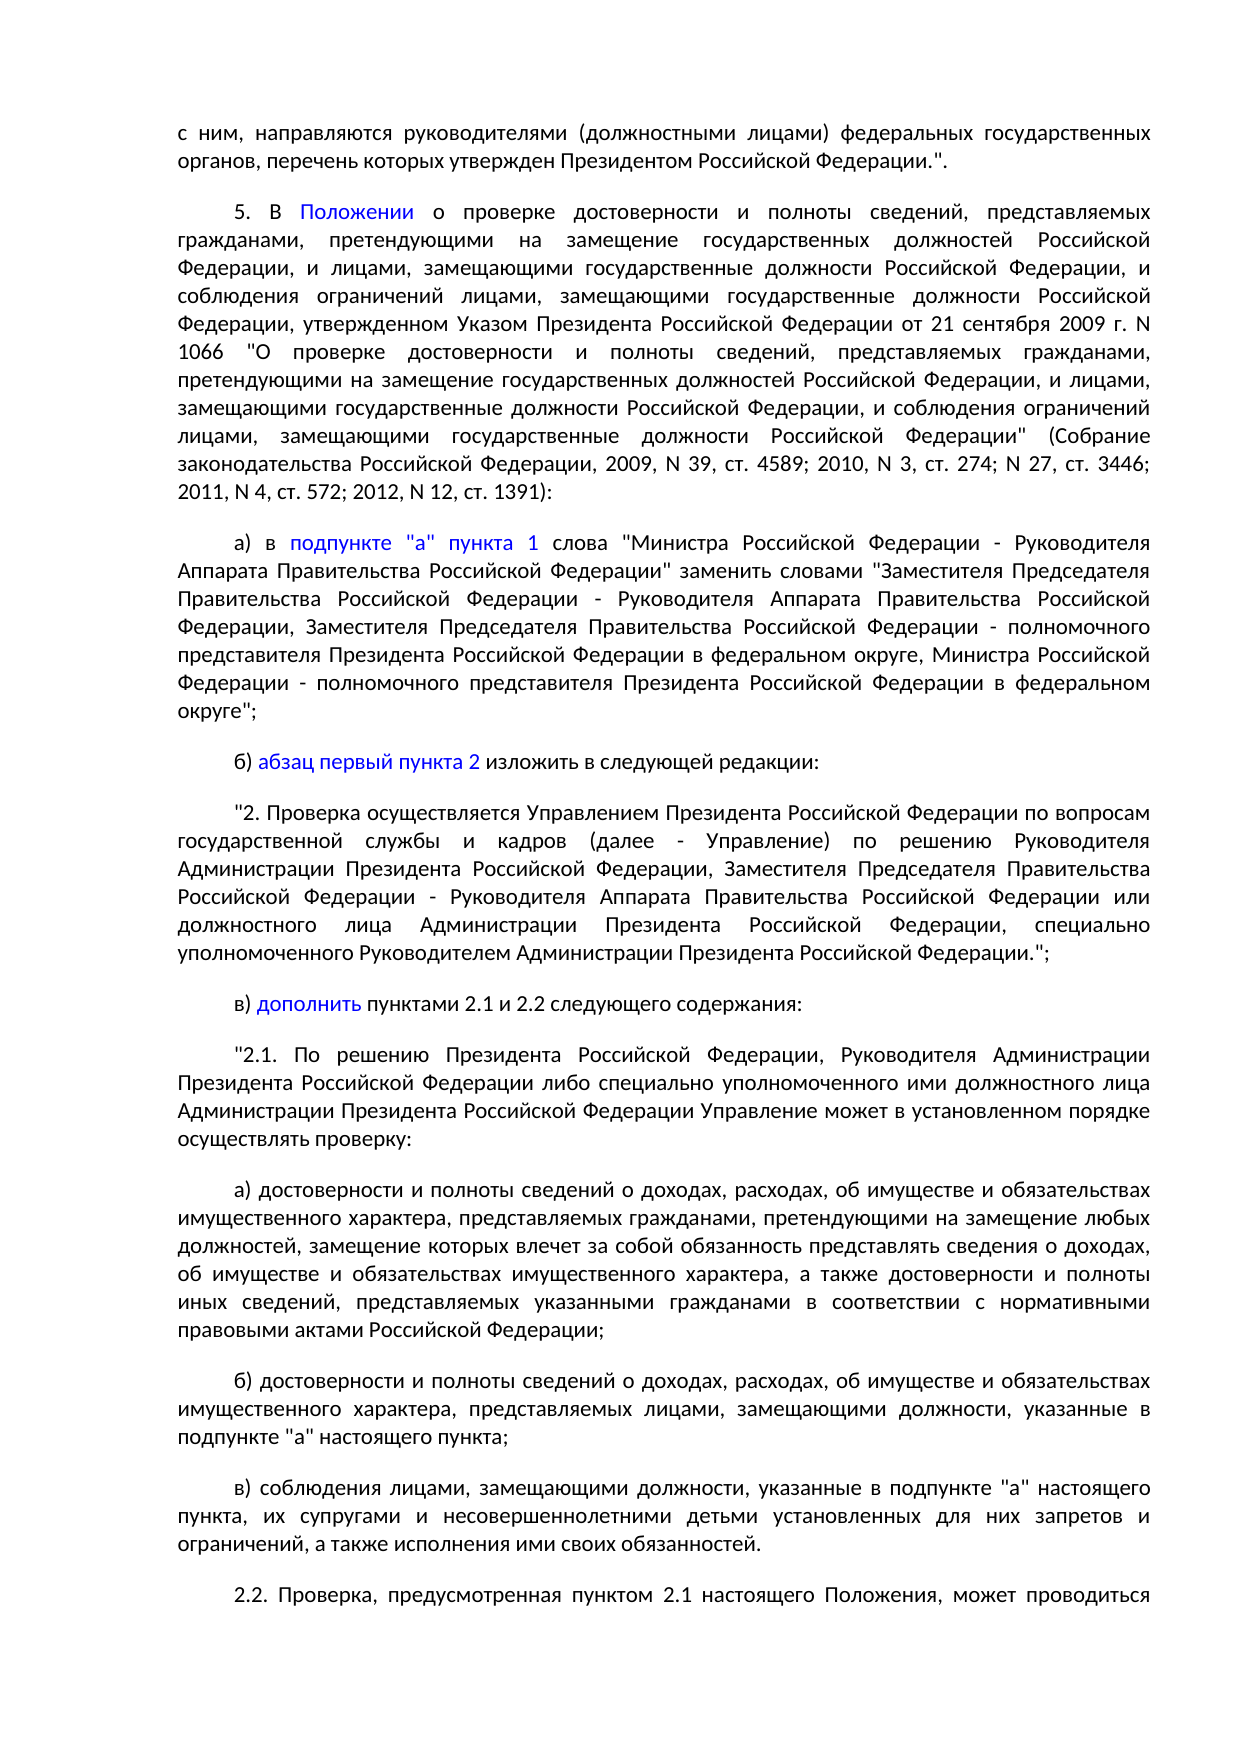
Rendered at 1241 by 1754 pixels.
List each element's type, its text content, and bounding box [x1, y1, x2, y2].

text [177, 118, 1152, 174]
text б) достоверности и полноты сведений о доходах, расходах, об имуществе и обязательствах имущественного характера, представляемых лицами, замещающими должности, указанные в подпункте "а" настоящего пункта; [177, 1366, 1152, 1450]
text "2. Проверка осуществляется Управлением Президента Российской Федерации по вопросам государственной службы и кадров (далее - Управление) по решению Руководителя Администрации Президента Российской Федерации, Заместителя Председателя Правительства Российской Федерации - Руководителя Аппарата Правительства Российской Федерации или должностного лица Администрации Президента Российской Федерации, специально уполномоченного Руководителем Администрации Президента Российской Федерации."; [177, 798, 1152, 966]
text 5. В Положении о проверке достоверности и полноты сведений, представляемых гражданами, претендующими на замещение государственных должностей Российской Федерации, и лицами, замещающими государственные должности Российской Федерации, и соблюдения ограничений лицами, замещающими государственные должности Российской Федерации, утвержденном Указом Президента Российской Федерации от 21 сентября 2009 г. N 1066 "О проверке достоверности и полноты сведений, представляемых гражданами, претендующими на замещение государственных должностей Российской Федерации, и лицами, замещающими государственные должности Российской Федерации, и соблюдения ограничений лицами, замещающими государственные должности Российской Федерации" (Собрание законодательства Российской Федерации, 2009, N 39, ст. 4589; 2010, N 3, ст. 274; N 27, ст. 3446; 2011, N 4, ст. 572; 2012, N 12, ст. 1391): [177, 197, 1152, 505]
text а) достоверности и полноты сведений о доходах, расходах, об имуществе и обязательствах имущественного характера, представляемых гражданами, претендующими на замещение любых должностей, замещение которых влечет за собой обязанность представлять сведения о доходах, об имуществе и обязательствах имущественного характера, а также достоверности и полноты иных сведений, представляемых указанными гражданами в соответствии с нормативными правовыми актами Российской Федерации; [177, 1175, 1152, 1343]
text а) в подпункте "а" пункта 1 слова "Министра Российской Федерации - Руководителя Аппарата Правительства Российской Федерации" заменить словами "Заместителя Председателя Правительства Российской Федерации - Руководителя Аппарата Правительства Российской Федерации, Заместителя Председателя Правительства Российской Федерации - полномочного представителя Президента Российской Федерации в федеральном округе, Министра Российской Федерации - полномочного представителя Президента Российской Федерации в федеральном округе"; [177, 528, 1152, 724]
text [177, 1580, 1152, 1608]
text в) дополнить пунктами 2.1 и 2.2 следующего содержания: [177, 989, 1152, 1017]
text б) абзац первый пункта 2 изложить в следующей редакции: [177, 747, 1152, 775]
text в) соблюдения лицами, замещающими должности, указанные в подпункте "а" настоящего пункта, их супругами и несовершеннолетними детьми установленных для них запретов и ограничений, а также исполнения ими своих обязанностей. [177, 1473, 1152, 1557]
text "2.1. По решению Президента Российской Федерации, Руководителя Администрации Президента Российской Федерации либо специально уполномоченного ими должностного лица Администрации Президента Российской Федерации Управление может в установленном порядке осуществлять проверку: [177, 1040, 1152, 1152]
